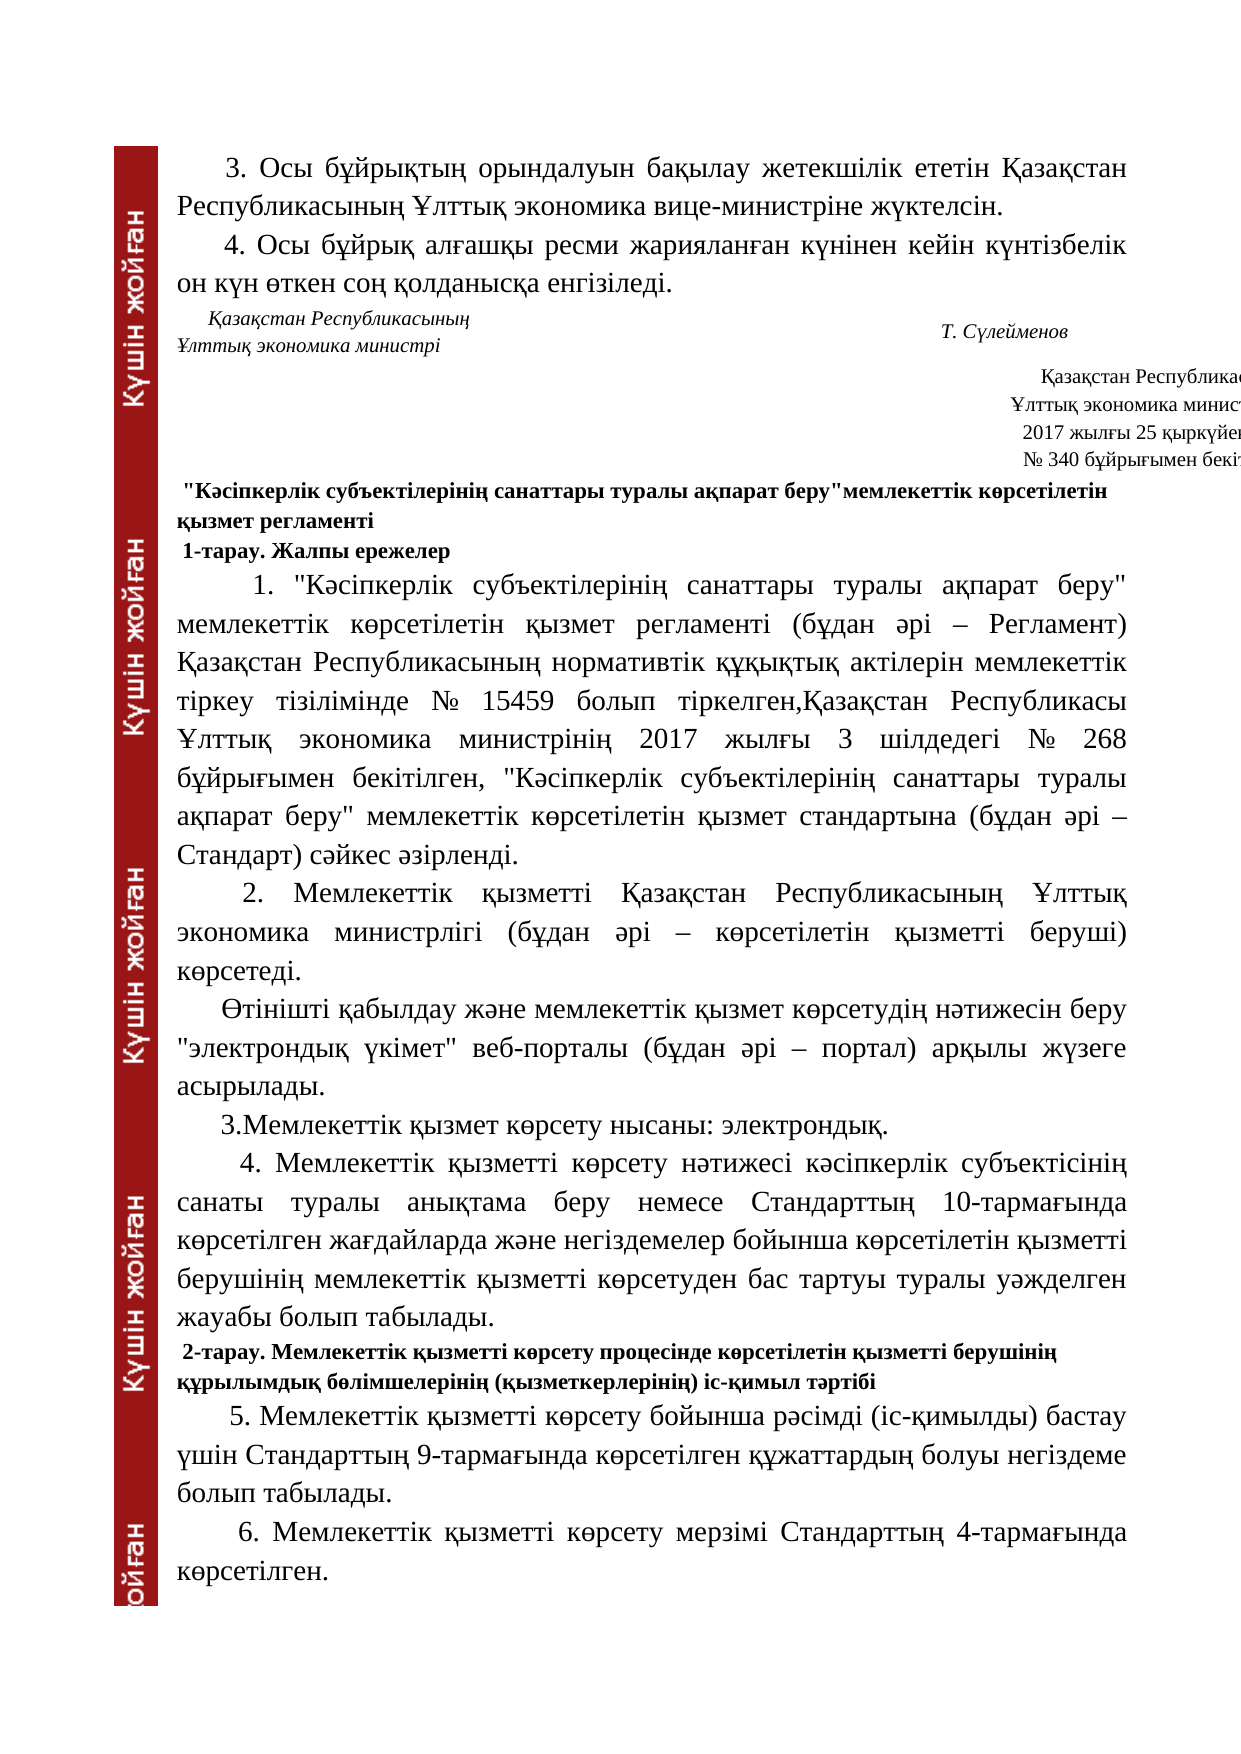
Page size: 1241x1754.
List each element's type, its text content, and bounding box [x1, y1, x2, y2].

picture [114, 299, 158, 304]
text 3.Мемлекеттiк қызмет көрсету нысаны: электрондық. [112, 1107, 1128, 1140]
text 6. Мемлекеттік қызметті көрсету мерзімі Стандарттың 4-тармағында көрсетілген. [112, 1514, 1128, 1586]
picture [114, 1333, 158, 1338]
text "Кәсіпкерлік субъектілерінің санаттары туралы ақпарат беру"мемлекеттiк көрсетілетін қызмет регламенті [112, 477, 1128, 533]
picture [114, 1140, 158, 1145]
text 1. "Кәсіпкерлік субъектілерінің санаттары туралы ақпарат беру" мемлекеттiк көрсетілетін қызмет регламенті (бұдан әрі – Регламент) Қазақстан Республикасының нормативтік құқықтық актілерін мемлекеттік тіркеу тізілімінде № 15459 болып тіркелген,Қазақстан Республикасы Ұлттық экономика министрінің 2017 жылғы 3 шілдедегі № 268 бұйрығымен бекітілген, "Кәсіпкерлік субъектілерінің санаттары туралы ақпарат беру" мемлекеттік көрсетілетін қызмет стандартына (бұдан әрі – Стандарт) сәйкес әзірленді. [112, 567, 1128, 871]
picture [114, 222, 158, 227]
text 4. Мемлекеттік қызметті көрсету нәтижесі кәсіпкерлік субъектісінің санаты туралы анықтама беру немесе Стандарттың 10-тармағында көрсетілген жағдайларда және негіздемелер бойынша көрсетілетін қызметті берушінің мемлекеттік қызметті көрсетуден бас тартуы туралы уәжделген жауабы болып табылады. [112, 1145, 1128, 1333]
text 1-тарау. Жалпы ережелер [112, 537, 1128, 563]
text 3. Осы бұйрықтың орындалуын бақылау жетекшілік ететін Қазақстан Республикасының Ұлттық экономика вице-министріне жүктелсін. [112, 150, 1128, 222]
picture [114, 986, 158, 991]
picture [114, 563, 158, 567]
picture [114, 146, 158, 150]
picture [114, 1509, 158, 1514]
text Өтінішті қабылдау және мемлекеттік қызмет көрсетудің нәтижесін беру "электрондық үкiмет" веб-порталы (бұдан әрi – портал) арқылы жүзеге асырылады. [112, 991, 1128, 1102]
text 5. Мемлекеттік қызметті көрсету бойынша рәсімді (іс-қимылды) бастау үшін Стандарттың 9-тармағында көрсетілген құжаттардың болуы негіздеме болып табылады. [112, 1398, 1128, 1509]
text 2-тарау. Мемлекеттік қызметті көрсету процесінде көрсетілетін қызметті берушінің құрылымдық бөлімшелерінің (қызметкерлерінің) іс-қимыл тәртібі [112, 1338, 1128, 1395]
picture [114, 871, 158, 876]
picture [114, 1586, 158, 1606]
table_header Қазақстан Республикасының Ұлттық экономика министрі [101, 304, 939, 363]
table_header [101, 363, 912, 477]
text 4. Осы бұйрық алғашқы ресми жарияланған күнінен кейін күнтізбелік он күн өткен соң қолданысқа енгізіледі. [112, 227, 1128, 299]
picture [114, 533, 158, 537]
table_header Т. Сүлейменов [939, 304, 1240, 363]
picture [114, 1102, 158, 1107]
table_header Қазақстан Республикасы Ұлттық экономика министрінің 2017 жылғы 25 қыркүйектегі № 340 бұйрығымен бекітілді [912, 363, 1240, 477]
text 2. Мемлекеттік қызметті Қазақстан Республикасының Ұлттық экономика министрлігі (бұдан әрі – көрсетілетін қызметті беруші) көрсетеді. [112, 876, 1128, 986]
